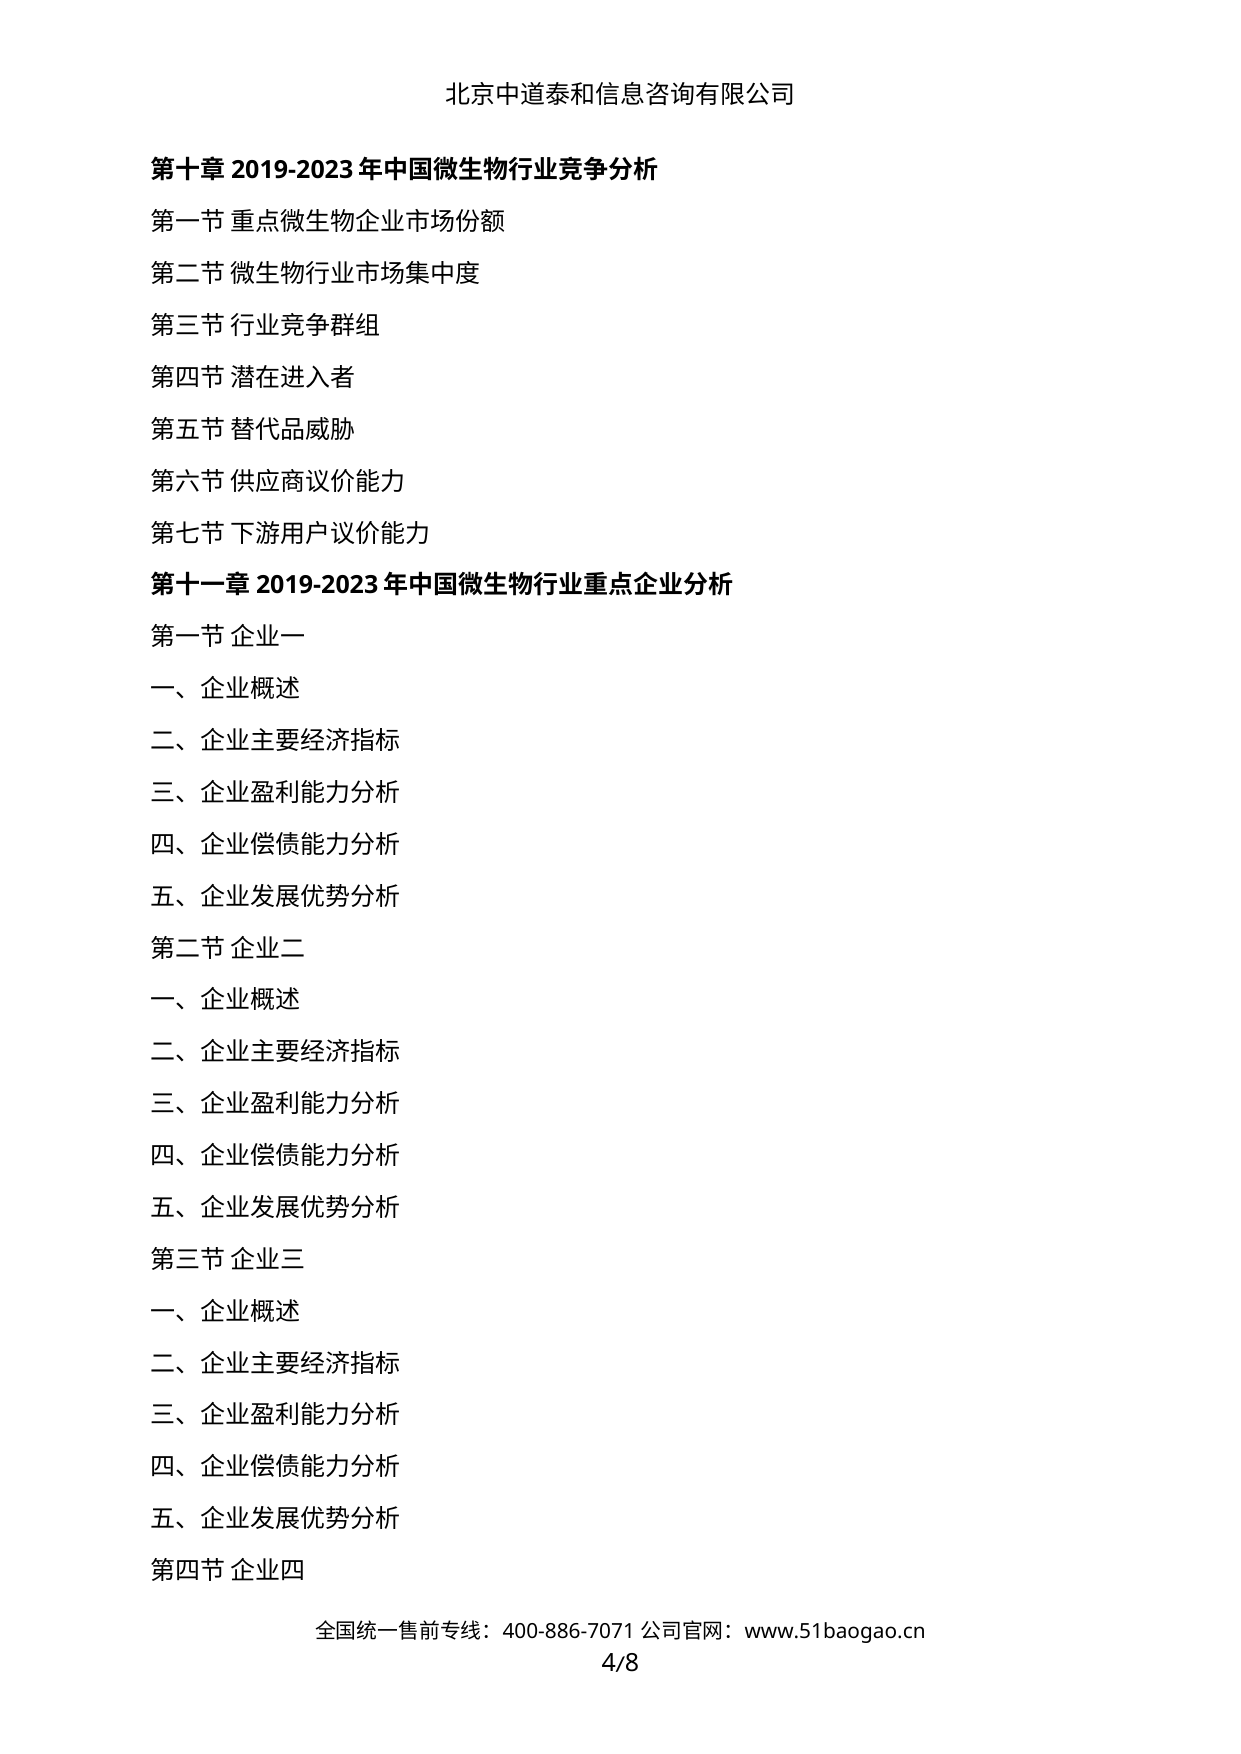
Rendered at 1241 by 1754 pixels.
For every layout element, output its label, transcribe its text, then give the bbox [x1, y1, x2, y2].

text 四、企业偿债能力分析 [150, 1136, 1090, 1172]
text 第三节 企业三 [150, 1239, 1090, 1276]
text 第七节 下游用户议价能力 [150, 513, 1090, 549]
text 五、企业发展优势分析 [150, 1499, 1090, 1535]
text 第二节 微生物行业市场集中度 [150, 254, 1090, 290]
text 第四节 潜在进入者 [150, 357, 1090, 394]
text 第十一章 2019-2023年中国微生物行业重点企业分析 [150, 565, 1090, 601]
text 一、企业概述 [150, 669, 1090, 705]
text 三、企业盈利能力分析 [150, 772, 1090, 809]
text 第四节 企业四 [150, 1551, 1090, 1587]
text 二、企业主要经济指标 [150, 721, 1090, 757]
text 第一节 重点微生物企业市场份额 [150, 202, 1090, 238]
text 第三节 行业竞争群组 [150, 306, 1090, 342]
text 第十章 2019-2023年中国微生物行业竞争分析 [150, 150, 1090, 186]
text 三、企业盈利能力分析 [150, 1084, 1090, 1120]
text 三、企业盈利能力分析 [150, 1395, 1090, 1431]
text 第六节 供应商议价能力 [150, 461, 1090, 497]
text 四、企业偿债能力分析 [150, 824, 1090, 861]
text 五、企业发展优势分析 [150, 876, 1090, 912]
text 第五节 替代品威胁 [150, 409, 1090, 446]
text 二、企业主要经济指标 [150, 1343, 1090, 1379]
text 二、企业主要经济指标 [150, 1032, 1090, 1068]
text 一、企业概述 [150, 1291, 1090, 1327]
text 第二节 企业二 [150, 928, 1090, 964]
text 五、企业发展优势分析 [150, 1187, 1090, 1224]
text 四、企业偿债能力分析 [150, 1447, 1090, 1483]
text 一、企业概述 [150, 980, 1090, 1016]
text 第一节 企业一 [150, 617, 1090, 653]
